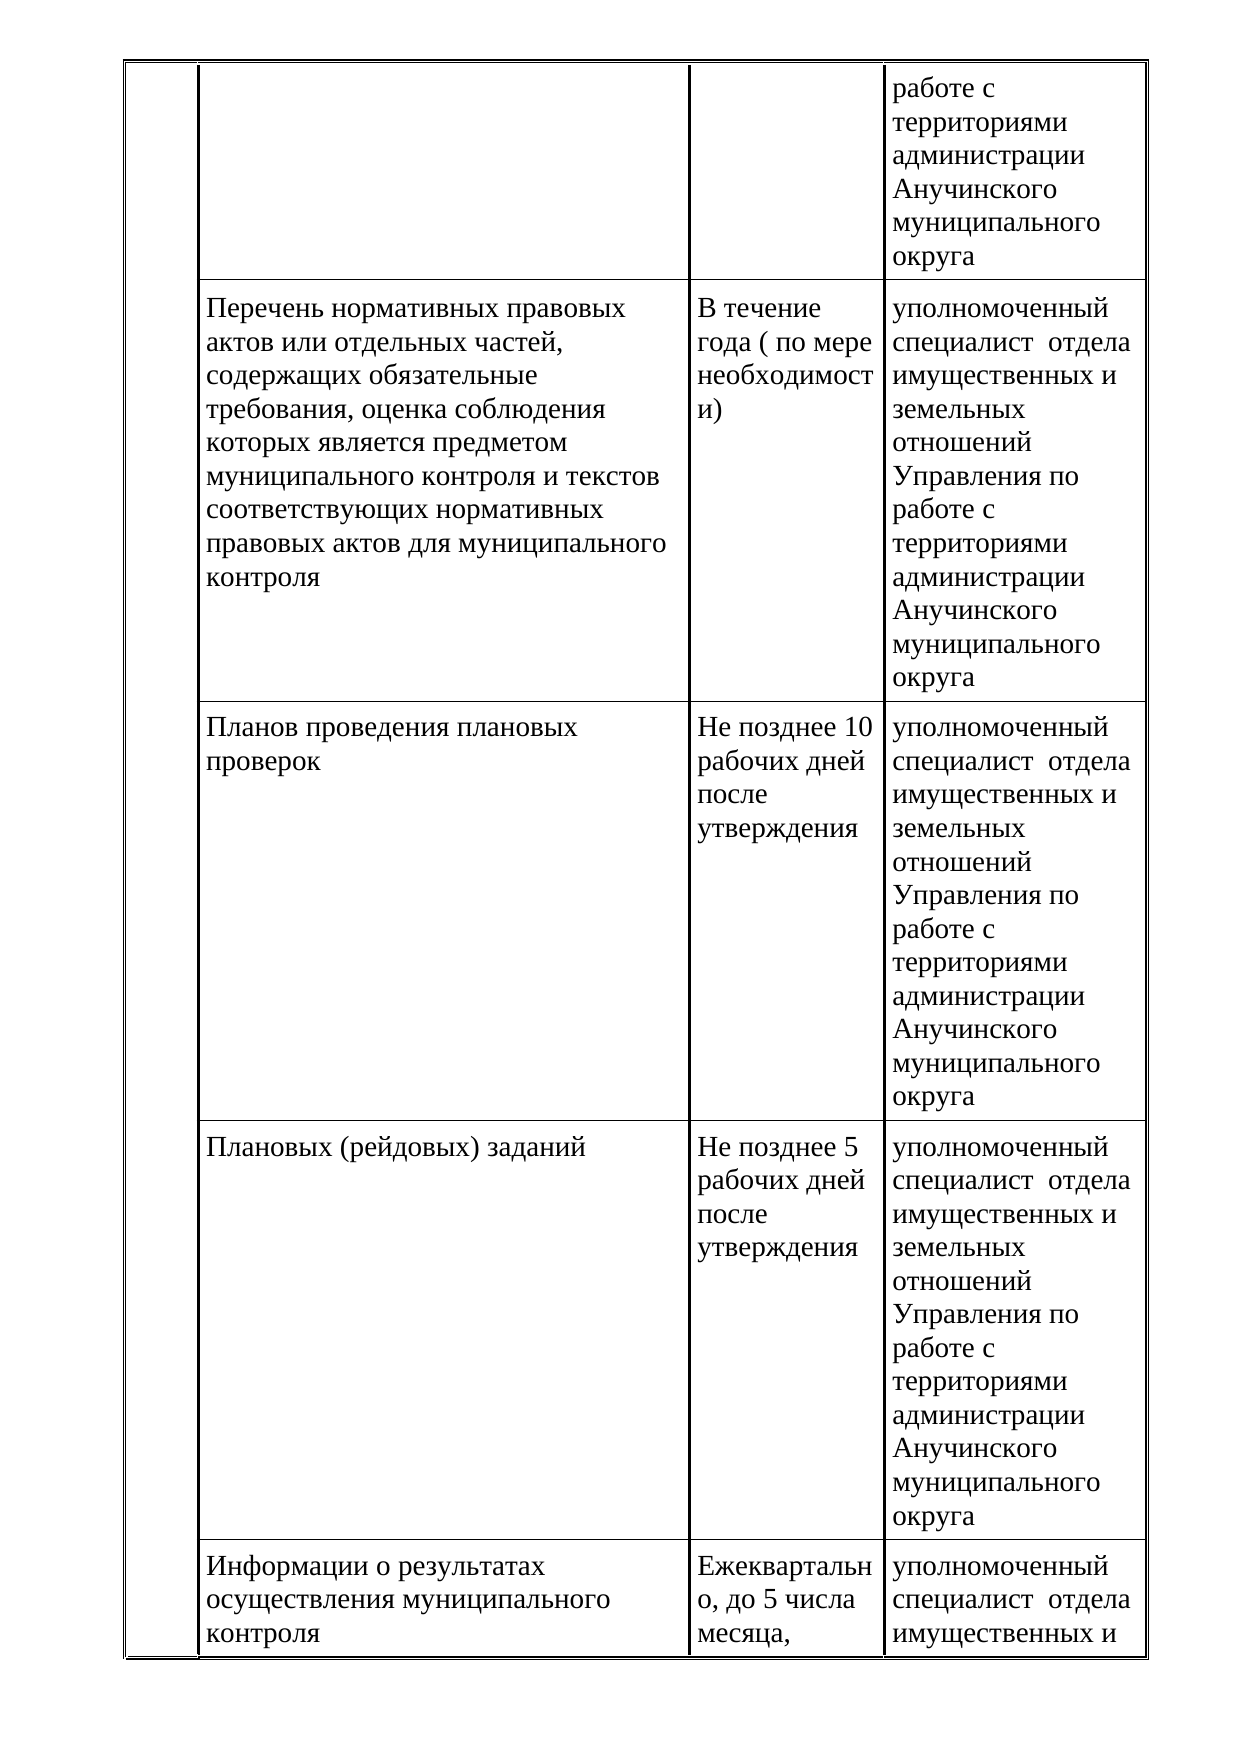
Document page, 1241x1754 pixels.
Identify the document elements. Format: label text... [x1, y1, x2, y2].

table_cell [689, 1540, 884, 1656]
table_cell 7 [126, 61, 198, 1656]
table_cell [884, 1540, 1145, 1656]
table_cell Не позднее 5 рабочих дней после утверждения [691, 1121, 883, 1539]
table_cell Перечень нормативных правовых актов или отдельных частей, содержащих обязательные требования, оценка соблюдения которых является предметом муниципального контроля и текстов соответствующих нормативных правовых актов для муниципального контроля [200, 280, 688, 701]
table_cell Планов проведения плановых проверок [200, 702, 688, 1120]
table_cell Не позднее 10 рабочих дней после утверждения [691, 702, 883, 1120]
table_cell В течение года ( по мере необходимости) [691, 280, 883, 701]
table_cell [884, 63, 1145, 279]
table_cell Плановых (рейдовых) заданий [200, 1121, 688, 1539]
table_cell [198, 1540, 689, 1656]
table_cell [198, 63, 689, 279]
table_cell раз в квартал [689, 61, 884, 279]
